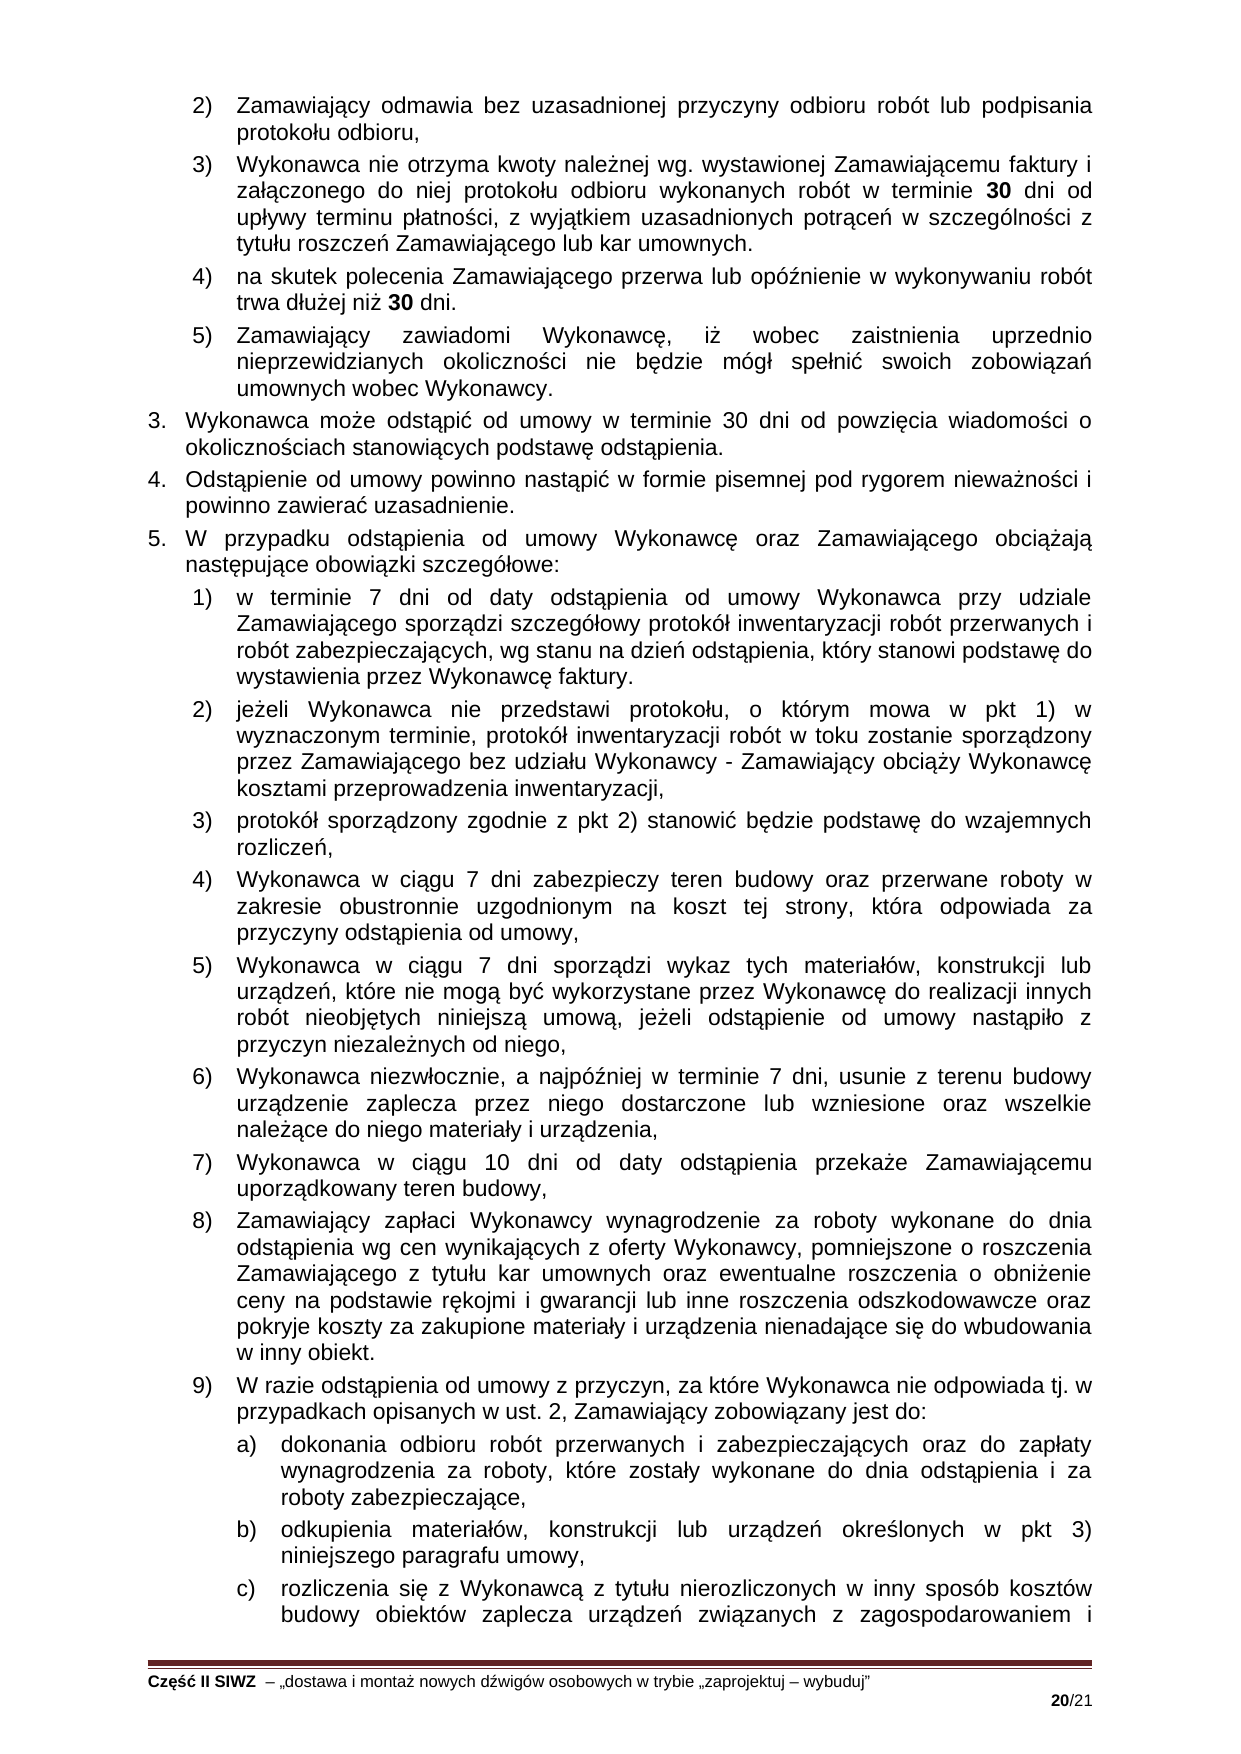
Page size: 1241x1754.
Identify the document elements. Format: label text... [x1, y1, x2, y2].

list Wykonawca w ciągu 7 dni zabezpieczy teren budowy oraz przerwane roboty w zakresie obustronnie uzgodnionym na koszt tej strony, która odpowiada za przyczyny odstąpienia od umowy, [192, 866, 1092, 945]
list odkupienia materiałów, konstrukcji lub urządzeń określonych w pkt 3) niniejszego paragrafu umowy, [236, 1516, 1092, 1569]
list w terminie 7 dni od daty odstąpienia od umowy Wykonawca przy udziale Zamawiającego sporządzi szczegółowy protokół inwentaryzacji robót przerwanych i robót zabezpieczających, wg stanu na dzień odstąpienia, który stanowi podstawę do wystawienia przez Wykonawcę faktury. [192, 584, 1092, 689]
list Wykonawca nie otrzyma kwoty należnej wg. wystawionej Zamawiającemu faktury i załączonego do niej protokołu odbioru wykonanych robót w terminie 30 dni od upływy terminu płatności, z wyjątkiem uzasadnionych potrąceń w szczególności z tytułu roszczeń Zamawiającego lub kar umownych. [192, 151, 1092, 257]
list Zamawiający zapłaci Wykonawcy wynagrodzenie za roboty wykonane do dnia odstąpienia wg cen wynikających z oferty Wykonawcy, pomniejszone o roszczenia Zamawiającego z tytułu kar umownych oraz ewentualne roszczenia o obniżenie ceny na podstawie rękojmi i gwarancji lub inne roszczenia odszkodowawcze oraz pokryje koszty za zakupione materiały i urządzenia nienadające się do wbudowania w inny obiekt. [192, 1207, 1092, 1366]
list na skutek polecenia Zamawiającego przerwa lub opóźnienie w wykonywaniu robót trwa dłużej niż 30 dni. [192, 263, 1092, 316]
list Zamawiający zawiadomi Wykonawcę, iż wobec zaistnienia uprzednio nieprzewidzianych okoliczności nie będzie mógł spełnić swoich zobowiązań umownych wobec Wykonawcy. [192, 322, 1092, 401]
list jeżeli Wykonawca nie przedstawi protokołu, o którym mowa w pkt 1) w wyznaczonym terminie, protokół inwentaryzacji robót w toku zostanie sporządzony przez Zamawiającego bez udziału Wykonawcy - Zamawiający obciąży Wykonawcę kosztami przeprowadzenia inwentaryzacji, [192, 696, 1092, 801]
list Wykonawca może odstąpić od umowy w terminie 30 dni od powzięcia wiadomości o okolicznościach stanowiących podstawę odstąpienia. [148, 407, 1092, 460]
list Wykonawca w ciągu 7 dni sporządzi wykaz tych materiałów, konstrukcji lub urządzeń, które nie mogą być wykorzystane przez Wykonawcę do realizacji innych robót nieobjętych niniejszą umową, jeżeli odstąpienie od umowy nastąpiło z przyczyn niezależnych od niego, [192, 952, 1092, 1057]
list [236, 1575, 1092, 1628]
list W przypadku odstąpienia od umowy Wykonawcę oraz Zamawiającego obciążają następujące obowiązki szczegółowe: [148, 525, 1092, 578]
list protokół sporządzony zgodnie z pkt 2) stanowić będzie podstawę do wzajemnych rozliczeń, [192, 807, 1092, 860]
list Wykonawca niezwłocznie, a najpóźniej w terminie 7 dni, usunie z terenu budowy urządzenie zaplecza przez niego dostarczone lub wzniesione oraz wszelkie należące do niego materiały i urządzenia, [192, 1063, 1092, 1142]
list Wykonawca w ciągu 10 dni od daty odstąpienia przekaże Zamawiającemu uporządkowany teren budowy, [192, 1148, 1092, 1201]
list dokonania odbioru robót przerwanych i zabezpieczających oraz do zapłaty wynagrodzenia za roboty, które zostały wykonane do dnia odstąpienia i za roboty zabezpieczające, [236, 1431, 1092, 1510]
list Odstąpienie od umowy powinno nastąpić w formie pisemnej pod rygorem nieważności i powinno zawierać uzasadnienie. [148, 466, 1092, 519]
list W razie odstąpienia od umowy z przyczyn, za które Wykonawca nie odpowiada tj. w przypadkach opisanych w ust. 2, Zamawiający zobowiązany jest do: [192, 1372, 1092, 1424]
list Zamawiający odmawia bez uzasadnionej przyczyny odbioru robót lub podpisania protokołu odbioru, [192, 92, 1092, 145]
